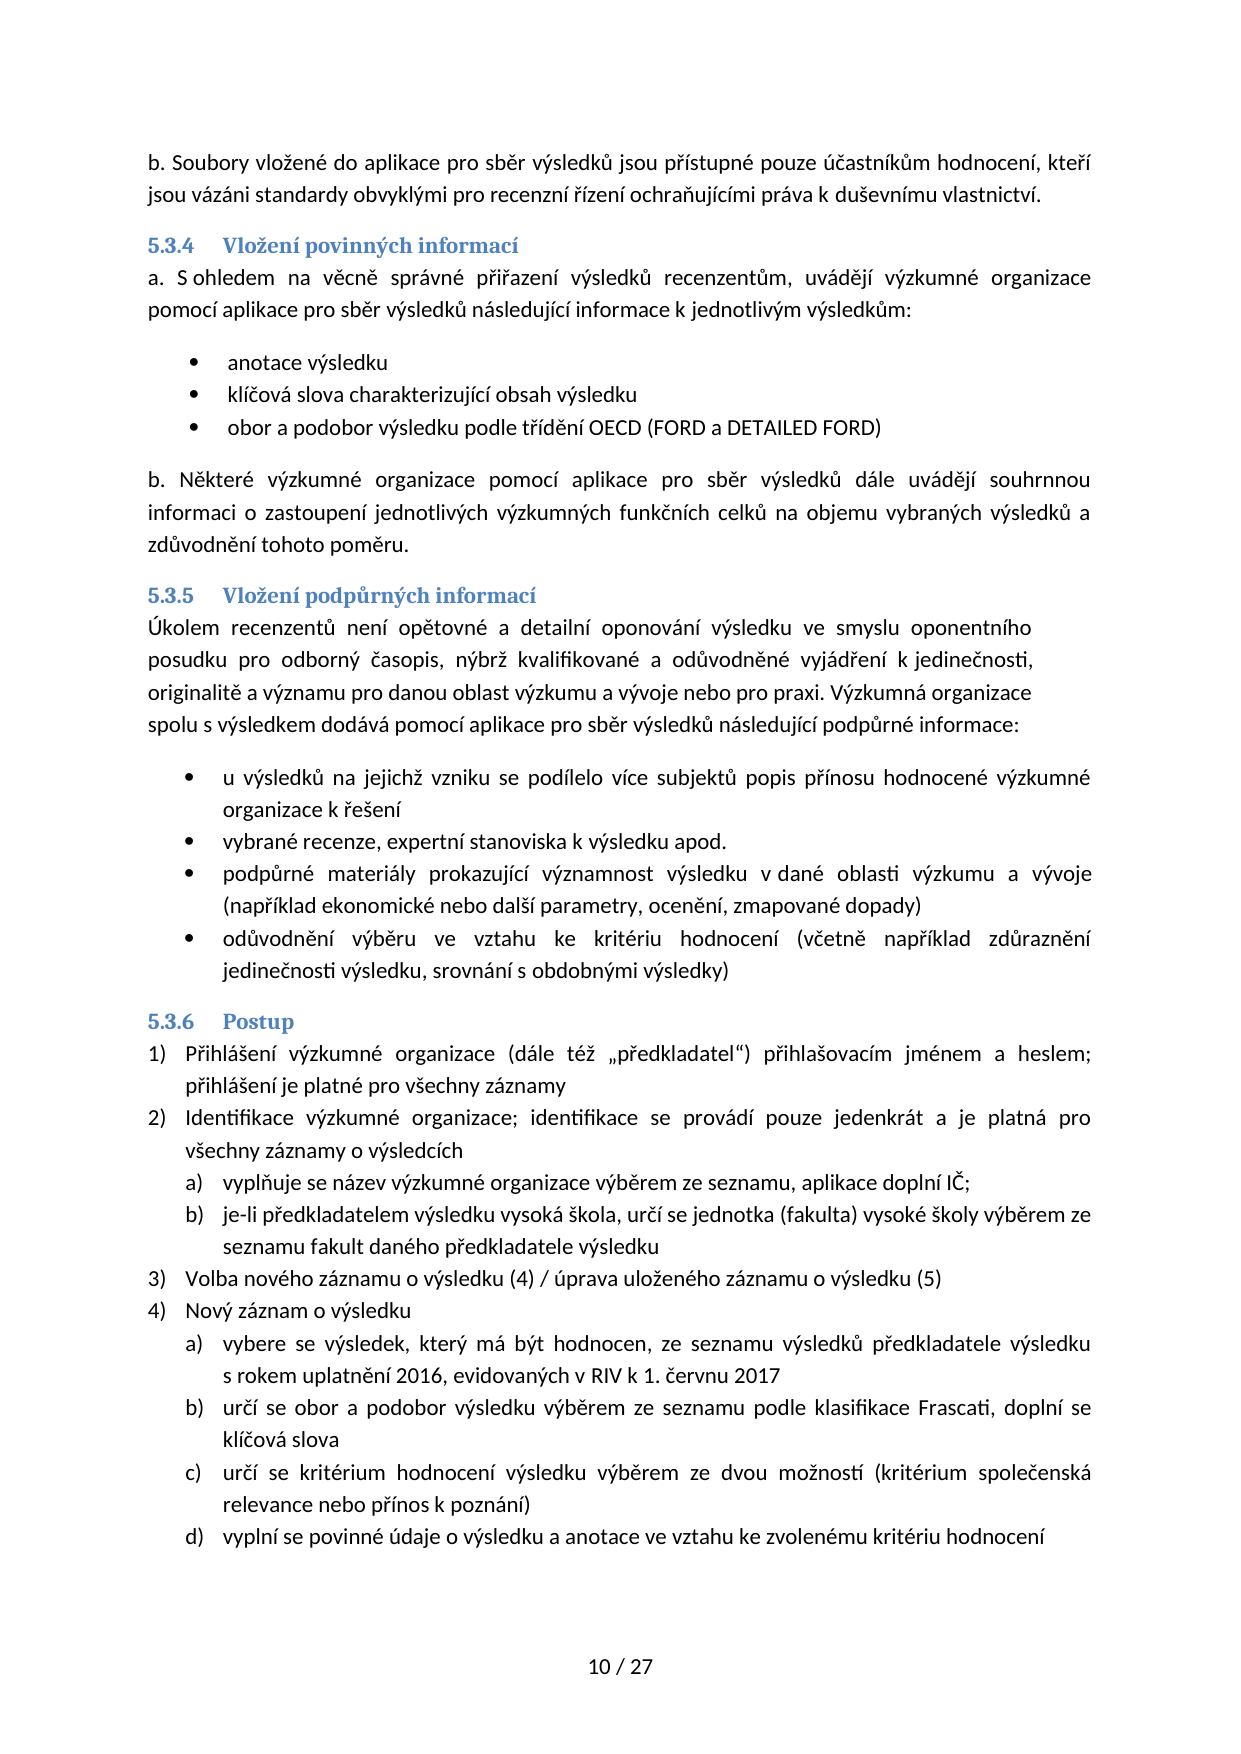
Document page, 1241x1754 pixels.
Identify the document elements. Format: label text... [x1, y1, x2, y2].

list je-li předkladatelem výsledku vysoká škola, určí se jednotka (fakulta) vysoké školy výběrem ze seznamu fakult daného předkladatele výsledku [185, 1200, 1093, 1260]
subtitle Vložení podpůrných informací [148, 583, 1093, 609]
subtitle Postup [148, 1009, 1093, 1035]
text Úkolem recenzentů není opětovné a detailní oponování výsledku ve smyslu oponentního posudku pro odborný časopis, nýbrž kvalifikované a odůvodněné vyjádření k jedinečnosti, originalitě a významu pro danou oblast výzkumu a vývoje nebo pro praxi. Výzkumná organizace spolu s výsledkem dodává pomocí aplikace pro sběr výsledků následující podpůrné informace: [148, 613, 1033, 738]
list vybrané recenze, expertní stanoviska k výsledku apod. [185, 827, 1093, 855]
list Identifikace výzkumné organizace; identifikace se provádí pouze jedenkrát a je platná pro všechny záznamy o výsledcích [148, 1103, 1093, 1164]
list Volba nového záznamu o výsledku (4) / úprava uloženého záznamu o výsledku (5) [148, 1264, 1093, 1292]
text a. S ohledem na věcně správné přiřazení výsledků recenzentům, uvádějí výzkumné organizace pomocí aplikace pro sběr výsledků následující informace k jednotlivým výsledkům: [148, 263, 1093, 323]
list vybere se výsledek, který má být hodnocen, ze seznamu výsledků předkladatele výsledku s rokem uplatnění 2016, evidovaných v RIV k 1. červnu 2017 [185, 1329, 1093, 1389]
list určí se obor a podobor výsledku výběrem ze seznamu podle klasifikace Frascati, doplní se klíčová slova [185, 1393, 1093, 1453]
list vyplní se povinné údaje o výsledku a anotace ve vztahu ke zvolenému kritériu hodnocení [185, 1522, 1093, 1550]
list klíčová slova charakterizující obsah výsledku [190, 380, 1093, 408]
list určí se kritérium hodnocení výsledku výběrem ze dvou možností (kritérium společenská relevance nebo přínos k poznání) [185, 1458, 1093, 1518]
text b. Soubory vložené do aplikace pro sběr výsledků jsou přístupné pouze účastníkům hodnocení, kteří jsou vázáni standardy obvyklými pro recenzní řízení ochraňujícími práva k duševnímu vlastnictví. [148, 148, 1093, 208]
list Přihlášení výzkumné organizace (dále též „předkladatel“) přihlašovacím jménem a heslem; přihlášení je platné pro všechny záznamy [148, 1039, 1093, 1099]
text b. Některé výzkumné organizace pomocí aplikace pro sběr výsledků dále uvádějí souhrnnou informaci o zastoupení jednotlivých výzkumných funkčních celků na objemu vybraných výsledků a zdůvodnění tohoto poměru. [148, 466, 1093, 558]
list anotace výsledku [190, 348, 1093, 376]
list obor a podobor výsledku podle třídění OECD (FORD a DETAILED FORD) [190, 413, 1093, 441]
subtitle Vložení povinných informací [148, 233, 1093, 259]
list u výsledků na jejichž vzniku se podílelo více subjektů popis přínosu hodnocené výzkumné organizace k řešení [185, 763, 1093, 823]
list podpůrné materiály prokazující významnost výsledku v dané oblasti výzkumu a vývoje (například ekonomické nebo další parametry, ocenění, zmapované dopady) [185, 859, 1093, 919]
list vyplňuje se název výzkumné organizace výběrem ze seznamu, aplikace doplní IČ; [185, 1168, 1093, 1196]
list odůvodnění výběru ve vztahu ke kritériu hodnocení (včetně například zdůraznění jedinečnosti výsledku, srovnání s obdobnými výsledky) [185, 924, 1093, 984]
list Nový záznam o výsledku [148, 1297, 1093, 1325]
